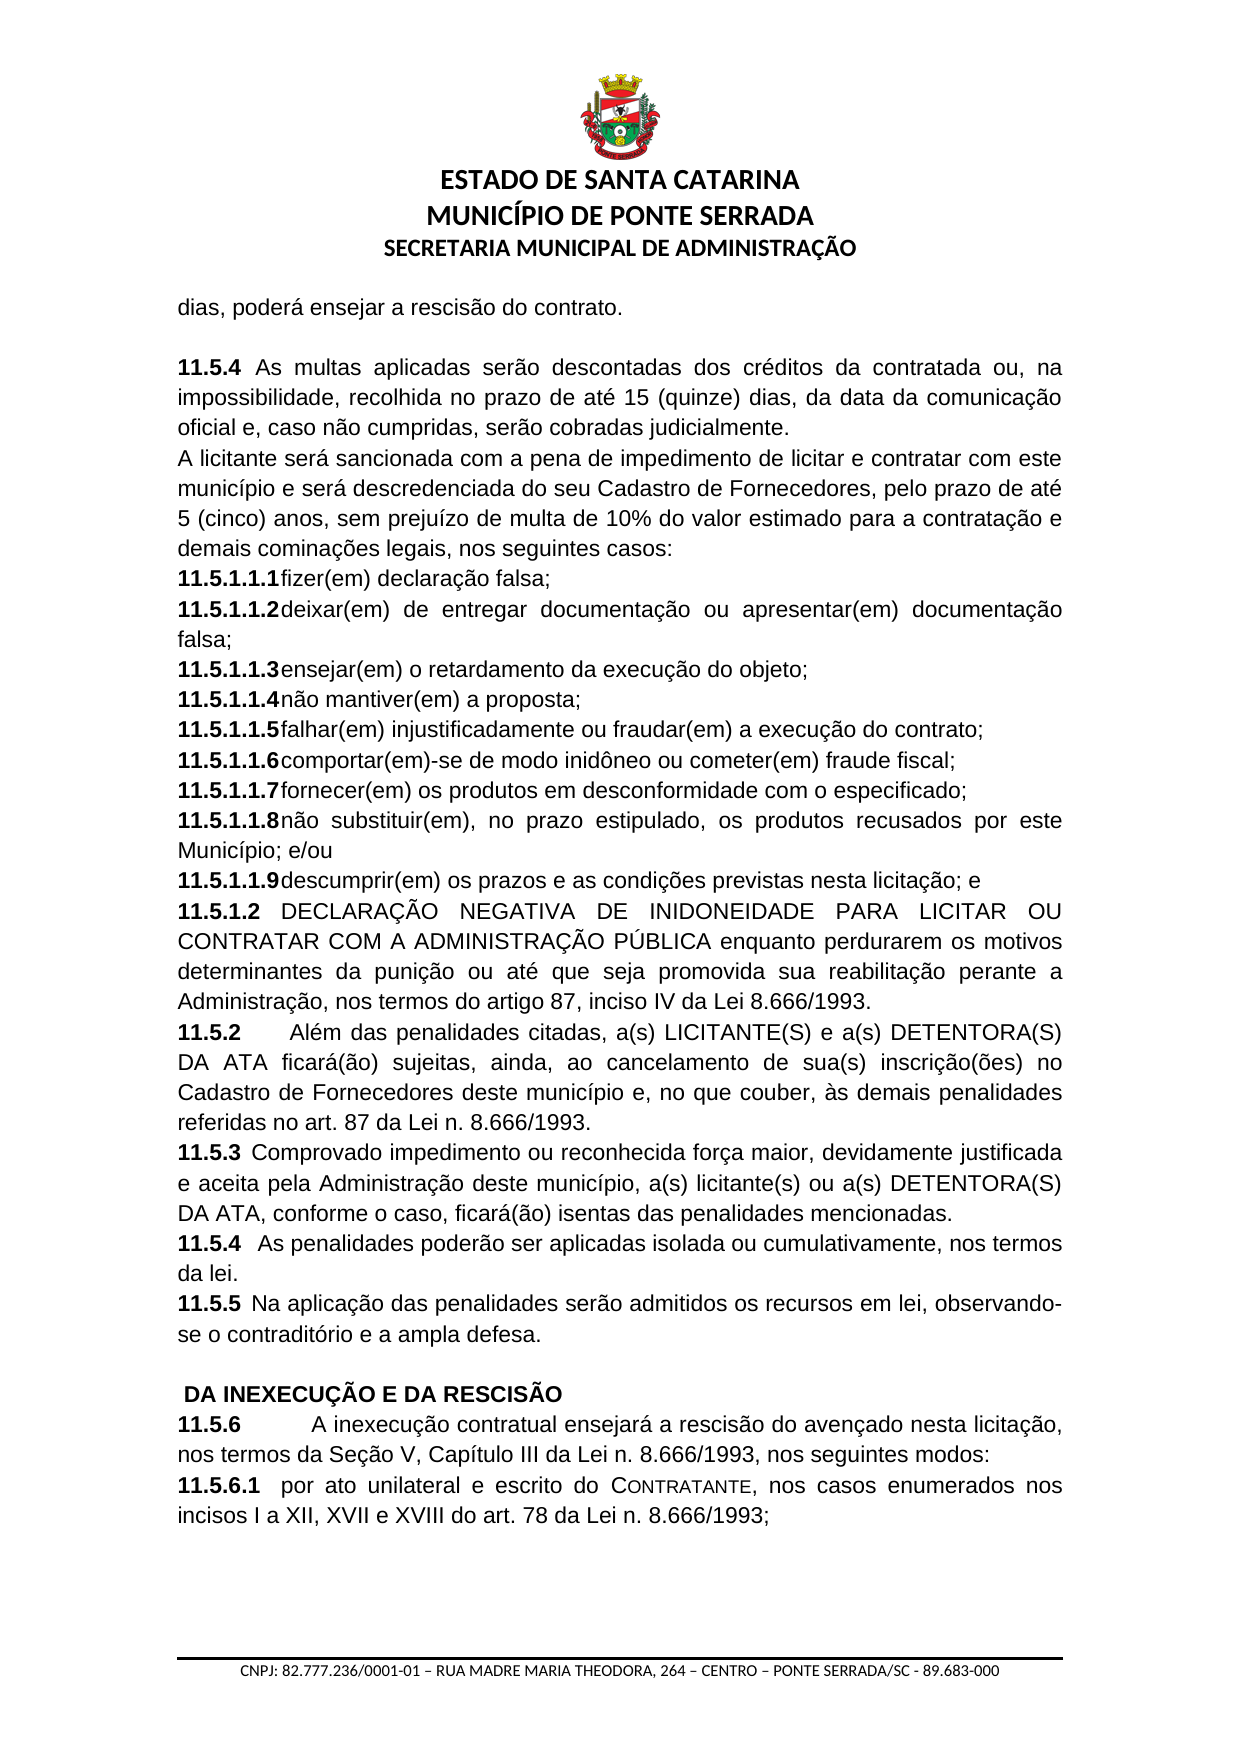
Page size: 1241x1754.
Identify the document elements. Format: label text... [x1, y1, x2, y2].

list fornecer(em) os produtos em desconformidade com o especificado; [177, 777, 1063, 803]
list comportar(em)-se de modo inidôneo ou cometer(em) fraude fiscal; [177, 747, 1063, 773]
picture [580, 73, 661, 162]
list A inexecução contratual ensejará a rescisão do avençado nesta licitação, nos termos da Seção V, Capítulo III da Lei n. 8.666/1993, nos seguintes modos: [177, 1411, 1063, 1468]
list DECLARAÇÃO NEGATIVA DE INIDONEIDADE PARA LICITAR OU CONTRATAR COM A ADMINISTRAÇÃO PÚBLICA enquanto perdurarem os motivos determinantes da punição ou até que seja promovida sua reabilitação perante a Administração, nos termos do artigo 87, inciso IV da Lei 8.666/1993. [177, 898, 1063, 1015]
list por ato unilateral e escrito do Contratante, nos casos enumerados nos incisos I a XII, XVII e XVIII do art. 78 da Lei n. 8.666/1993; [177, 1472, 1063, 1528]
list Na aplicação das penalidades serão admitidos os recursos em lei, observando-se o contraditório e a ampla defesa. [177, 1290, 1063, 1347]
list não mantiver(em) a proposta; [177, 686, 1063, 713]
list Comprovado impedimento ou reconhecida força maior, devidamente justificada e aceita pela Administração deste município, a(s) licitante(s) ou a(s) DETENTORA(S) DA ATA, conforme o caso, ficará(ão) isentas das penalidades mencionadas. [177, 1139, 1063, 1226]
list O atraso injustificado na execução do objeto, por período superior a 5 (cinco) dias, poderá ensejar a rescisão do contrato. [177, 293, 1063, 320]
list fizer(em) declaração falsa; [177, 565, 1063, 592]
list ensejar(em) o retardamento da execução do objeto; [177, 656, 1063, 682]
list falhar(em) injustificadamente ou fraudar(em) a execução do contrato; [177, 716, 1063, 743]
list não substituir(em), no prazo estipulado, os produtos recusados por este Município; e/ou [177, 807, 1063, 864]
list Além das penalidades citadas, a(s) LICITANTE(S) e a(s) DETENTORA(S) DA ATA ficará(ão) sujeitas, ainda, ao cancelamento de sua(s) inscrição(ões) no Cadastro de Fornecedores deste município e, no que couber, às demais penalidades referidas no art. 87 da Lei n. 8.666/1993. [177, 1018, 1063, 1136]
list deixar(em) de entregar documentação ou apresentar(em) documentação falsa; [177, 596, 1063, 652]
list As penalidades poderão ser aplicadas isolada ou cumulativamente, nos termos da lei. [177, 1230, 1063, 1287]
list descumprir(em) os prazos e as condições previstas nesta licitação; e [177, 867, 1063, 894]
list As multas aplicadas serão descontadas dos créditos da contratada ou, na impossibilidade, recolhida no prazo de até 15 (quinze) dias, da data da comunicação oficial e, caso não cumpridas, serão cobradas judicialmente. [177, 354, 1063, 441]
text DA INEXECUÇÃO E DA RESCISÃO [177, 1381, 1063, 1407]
text A licitante será sancionada com a pena de impedimento de licitar e contratar com este município e será descredenciada do seu Cadastro de Fornecedores, pelo prazo de até 5 (cinco) anos, sem prejuízo de multa de 10% do valor estimado para a contratação e demais cominações legais, nos seguintes casos: [177, 444, 1063, 562]
